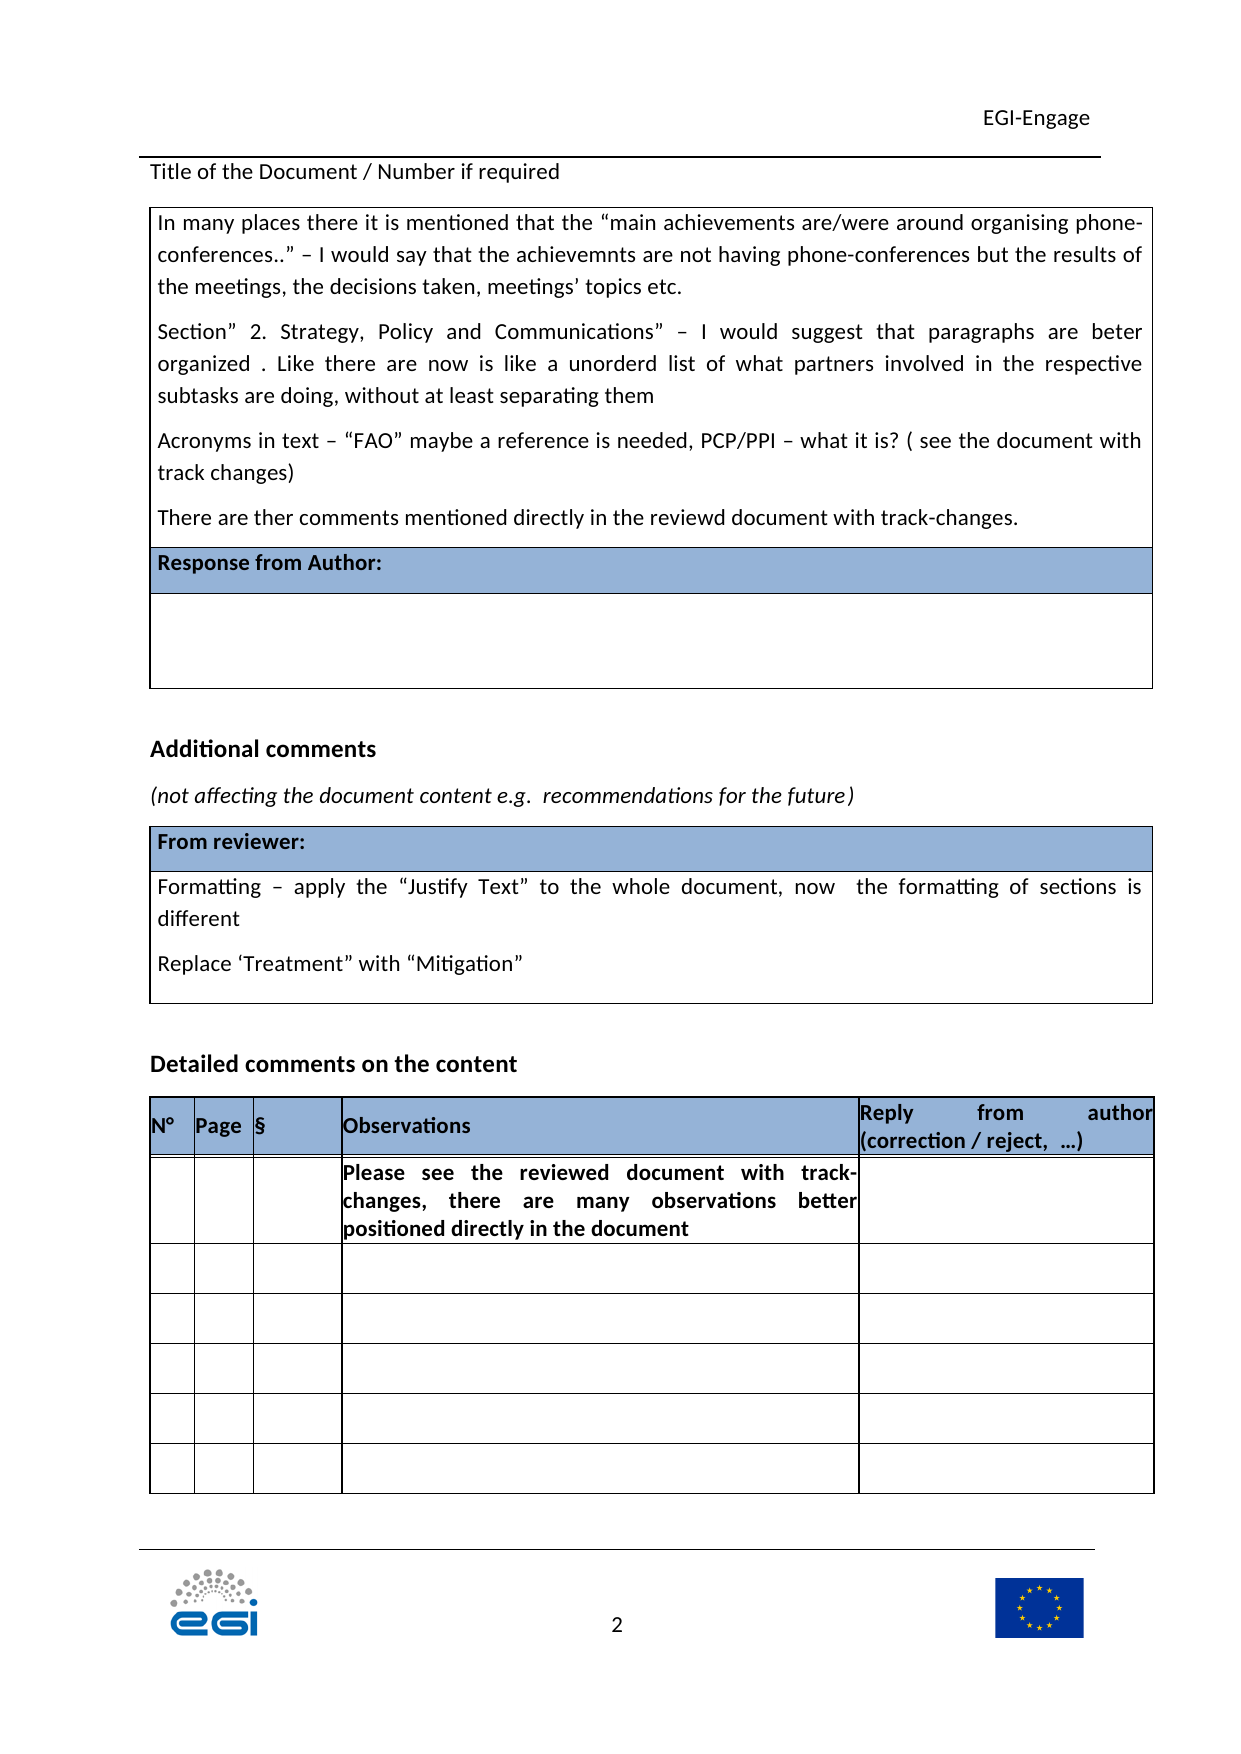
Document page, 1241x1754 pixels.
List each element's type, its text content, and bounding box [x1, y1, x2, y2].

table_cell [254, 1244, 341, 1292]
table_header Page [195, 1098, 253, 1154]
table_cell [860, 1244, 1153, 1292]
table_cell Response from Author: [151, 548, 1152, 593]
table_cell [254, 1394, 341, 1442]
table_cell [254, 1444, 341, 1492]
table_header § [254, 1098, 341, 1154]
table_cell [195, 1444, 253, 1492]
table_cell [151, 594, 1152, 688]
table_cell [343, 1394, 858, 1442]
table_cell [151, 1444, 194, 1492]
table_cell [151, 1244, 194, 1292]
table_header N° [151, 1098, 194, 1154]
table_cell Please see the reviewed document with track-changes, there are many observations better positioned directly in the document [343, 1158, 858, 1242]
picture [995, 1578, 1084, 1638]
table_cell [343, 1244, 858, 1292]
table_header Observations [343, 1098, 858, 1154]
table_cell [195, 1294, 253, 1342]
table_cell [860, 1344, 1153, 1392]
table_cell [195, 1394, 253, 1442]
table_cell Formatting – apply the “Justify Text” to the whole document, now the formatting of sections is different Replace ‘Treatment” with “Mitigation” [151, 872, 1152, 1003]
table_header From reviewer: [151, 827, 1152, 871]
table_cell [195, 1244, 253, 1292]
table_cell [343, 1294, 858, 1342]
table_cell [254, 1158, 341, 1242]
table_cell [860, 1294, 1153, 1342]
table_header Reply from author (correction / reject, …) [860, 1098, 1153, 1154]
table_cell [151, 1158, 194, 1242]
text (not affecting the document content e.g. recommendations for the future) [150, 781, 1090, 809]
table_cell [151, 1394, 194, 1442]
table_cell [860, 1444, 1153, 1492]
table_cell [343, 1344, 858, 1392]
table_cell [254, 1344, 341, 1392]
table_cell [151, 1344, 194, 1392]
table_cell [254, 1294, 341, 1342]
text Additional comments [150, 733, 1090, 764]
table_cell [151, 1294, 194, 1342]
text Detailed comments on the content [150, 1049, 1090, 1079]
table_cell [343, 1444, 858, 1492]
table_cell [195, 1158, 253, 1242]
picture [150, 1567, 276, 1638]
table_cell [860, 1158, 1153, 1242]
table_cell [860, 1394, 1153, 1442]
table_cell [195, 1344, 253, 1392]
